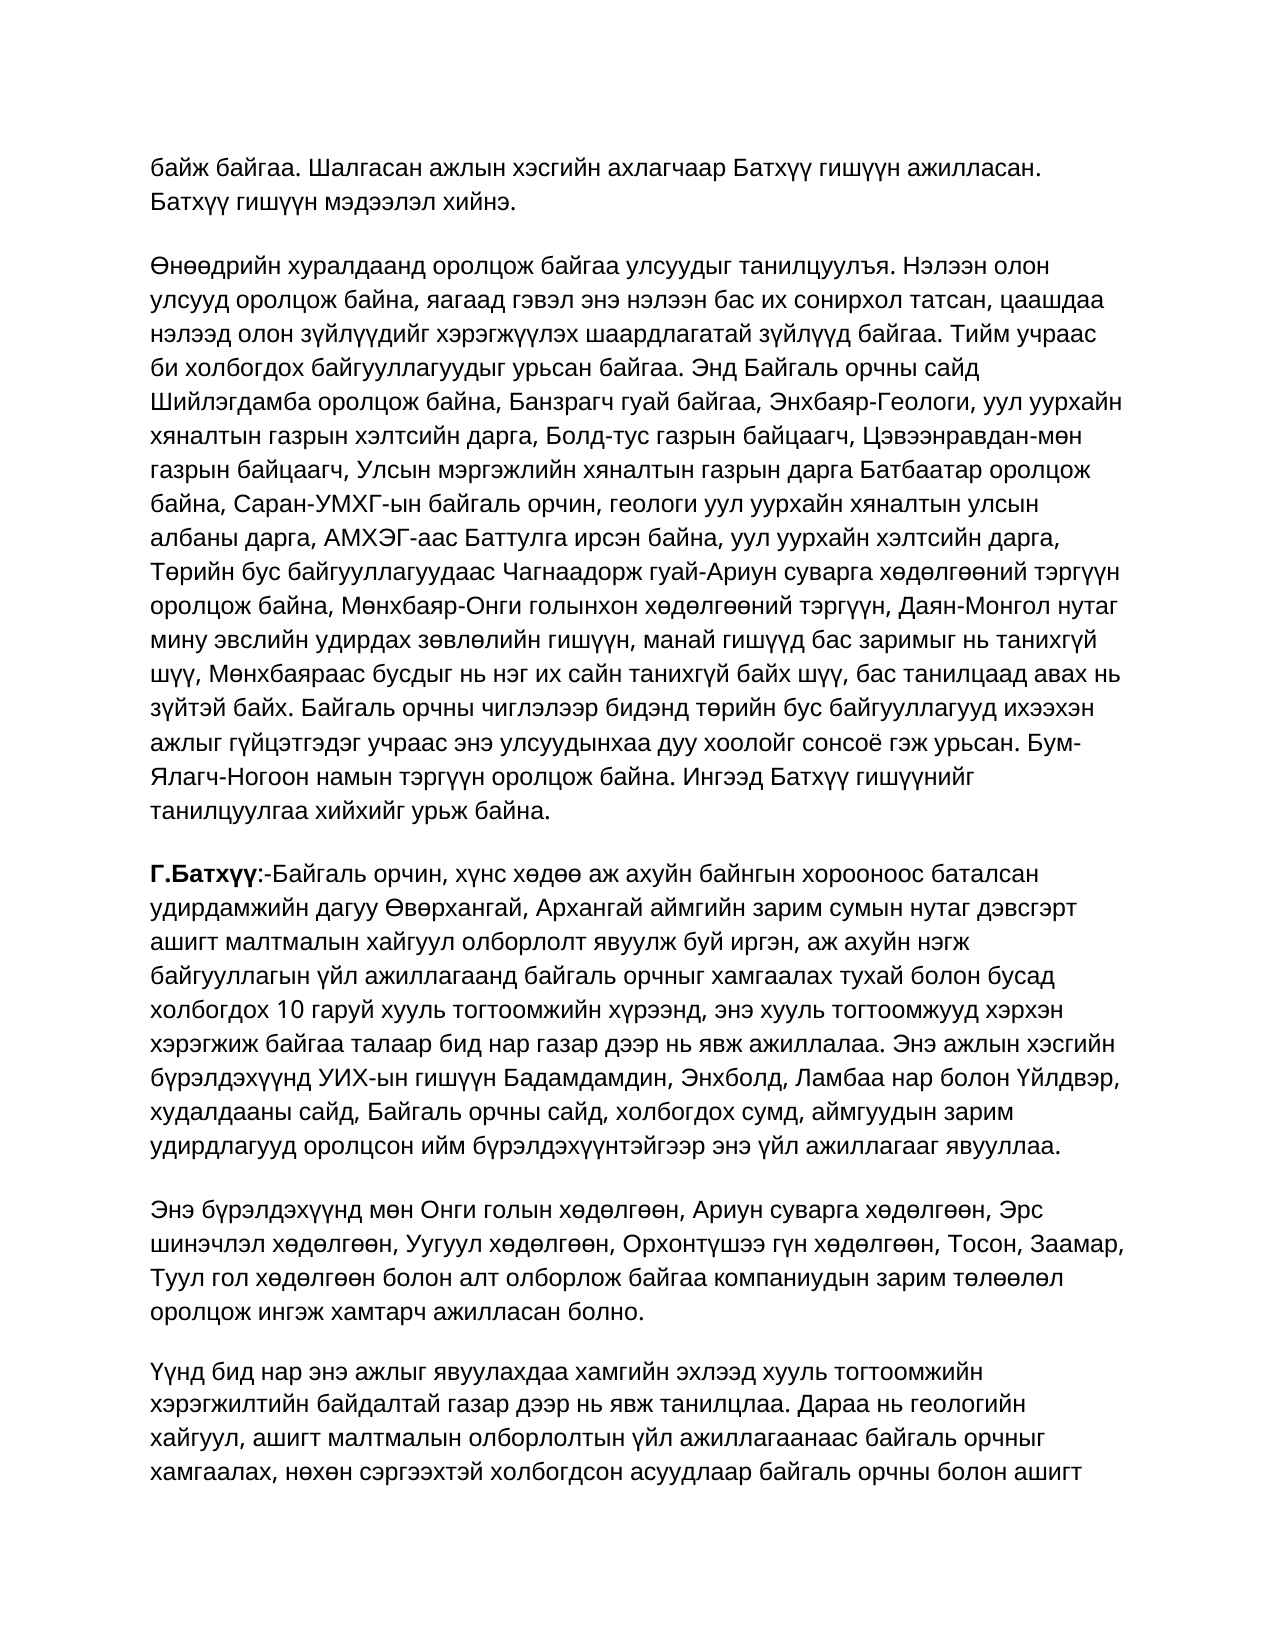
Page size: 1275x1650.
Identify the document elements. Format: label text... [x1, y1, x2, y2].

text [150, 1357, 1125, 1488]
text Г.Батхүү:-Байгаль орчин, хүнс хөдөө аж ахуйн байнгын хорооноос баталсан удирдамжийн дагуу Өвөрхангай, Архангай аймгийн зарим сумын нутаг дэвсгэрт ашигт малтмалын хайгуул олборлолт явуулж буй иргэн, аж ахуйн нэгж байгууллагын үйл ажиллагаанд байгаль орчныг хамгаалах тухай болон бусад холбогдох 10 гаруй хууль тогтоомжийн хүрээнд, энэ хууль тогтоомжууд хэрхэн хэрэгжиж байгаа талаар бид нар газар дээр нь явж ажиллалаа. Энэ ажлын хэсгийн бүрэлдэхүүнд УИХ-ын гишүүн Бадамдамдин, Энхболд, Ламбаа нар болон Үйлдвэр, худалдааны сайд, Байгаль орчны сайд, холбогдох сумд, аймгуудын зарим удирдлагууд оролцсон ийм бүрэлдэхүүнтэйгээр энэ үйл ажиллагааг явууллаа. [150, 856, 1125, 1162]
text Энэ бүрэлдэхүүнд мөн Онги голын хөдөлгөөн, Ариун суварга хөдөлгөөн, Эрс шинэчлэл хөдөлгөөн, Уугуул хөдөлгөөн, Орхонтүшээ гүн хөдөлгөөн, Тосон, Заамар, Туул гол хөдөлгөөн болон алт олборлож байгаа компаниудын зарим төлөөлөл оролцож ингэж хамтарч ажилласан болно. [150, 1191, 1125, 1327]
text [150, 150, 1125, 218]
text Өнөөдрийн хуралдаанд оролцож байгаа улсуудыг танилцуулъя. Нэлээн олон улсууд оролцож байна, яагаад гэвэл энэ нэлээн бас их сонирхол татсан, цаашдаа нэлээд олон зүйлүүдийг хэрэгжүүлэх шаардлагатай зүйлүүд байгаа. Тийм учраас би холбогдох байгууллагуудыг урьсан байгаа. Энд Байгаль орчны сайд Шийлэгдамба оролцож байна, Банзрагч гуай байгаа, Энхбаяр-Геологи, уул уурхайн хяналтын газрын хэлтсийн дарга, Болд-тус газрын байцаагч, Цэвээнравдан-мөн газрын байцаагч, Улсын мэргэжлийн хяналтын газрын дарга Батбаатар оролцож байна, Саран-УМХГ-ын байгаль орчин, геологи уул уурхайн хяналтын улсын албаны дарга, АМХЭГ-аас Баттулга ирсэн байна, уул уурхайн хэлтсийн дарга, Төрийн бус байгууллагуудаас Чагнаадорж гуай-Ариун суварга хөдөлгөөний тэргүүн оролцож байна, Мөнхбаяр-Онги голынхон хөдөлгөөний тэргүүн, Даян-Монгол нутаг мину эвслийн удирдах зөвлөлийн гишүүн, манай гишүүд бас заримыг нь танихгүй шүү, Мөнхбаяраас бусдыг нь нэг их сайн танихгүй байх шүү, бас танилцаад авах нь зүйтэй байх. Байгаль орчны чиглэлээр бидэнд төрийн бус байгууллагууд ихээхэн ажлыг гүйцэтгэдэг учраас энэ улсуудынхаа дуу хоолойг сонсоё гэж урьсан. Бум-Ялагч-Ногоон намын тэргүүн оролцож байна. Ингээд Батхүү гишүүнийг танилцуулгаа хийхийг урьж байна. [150, 247, 1125, 826]
